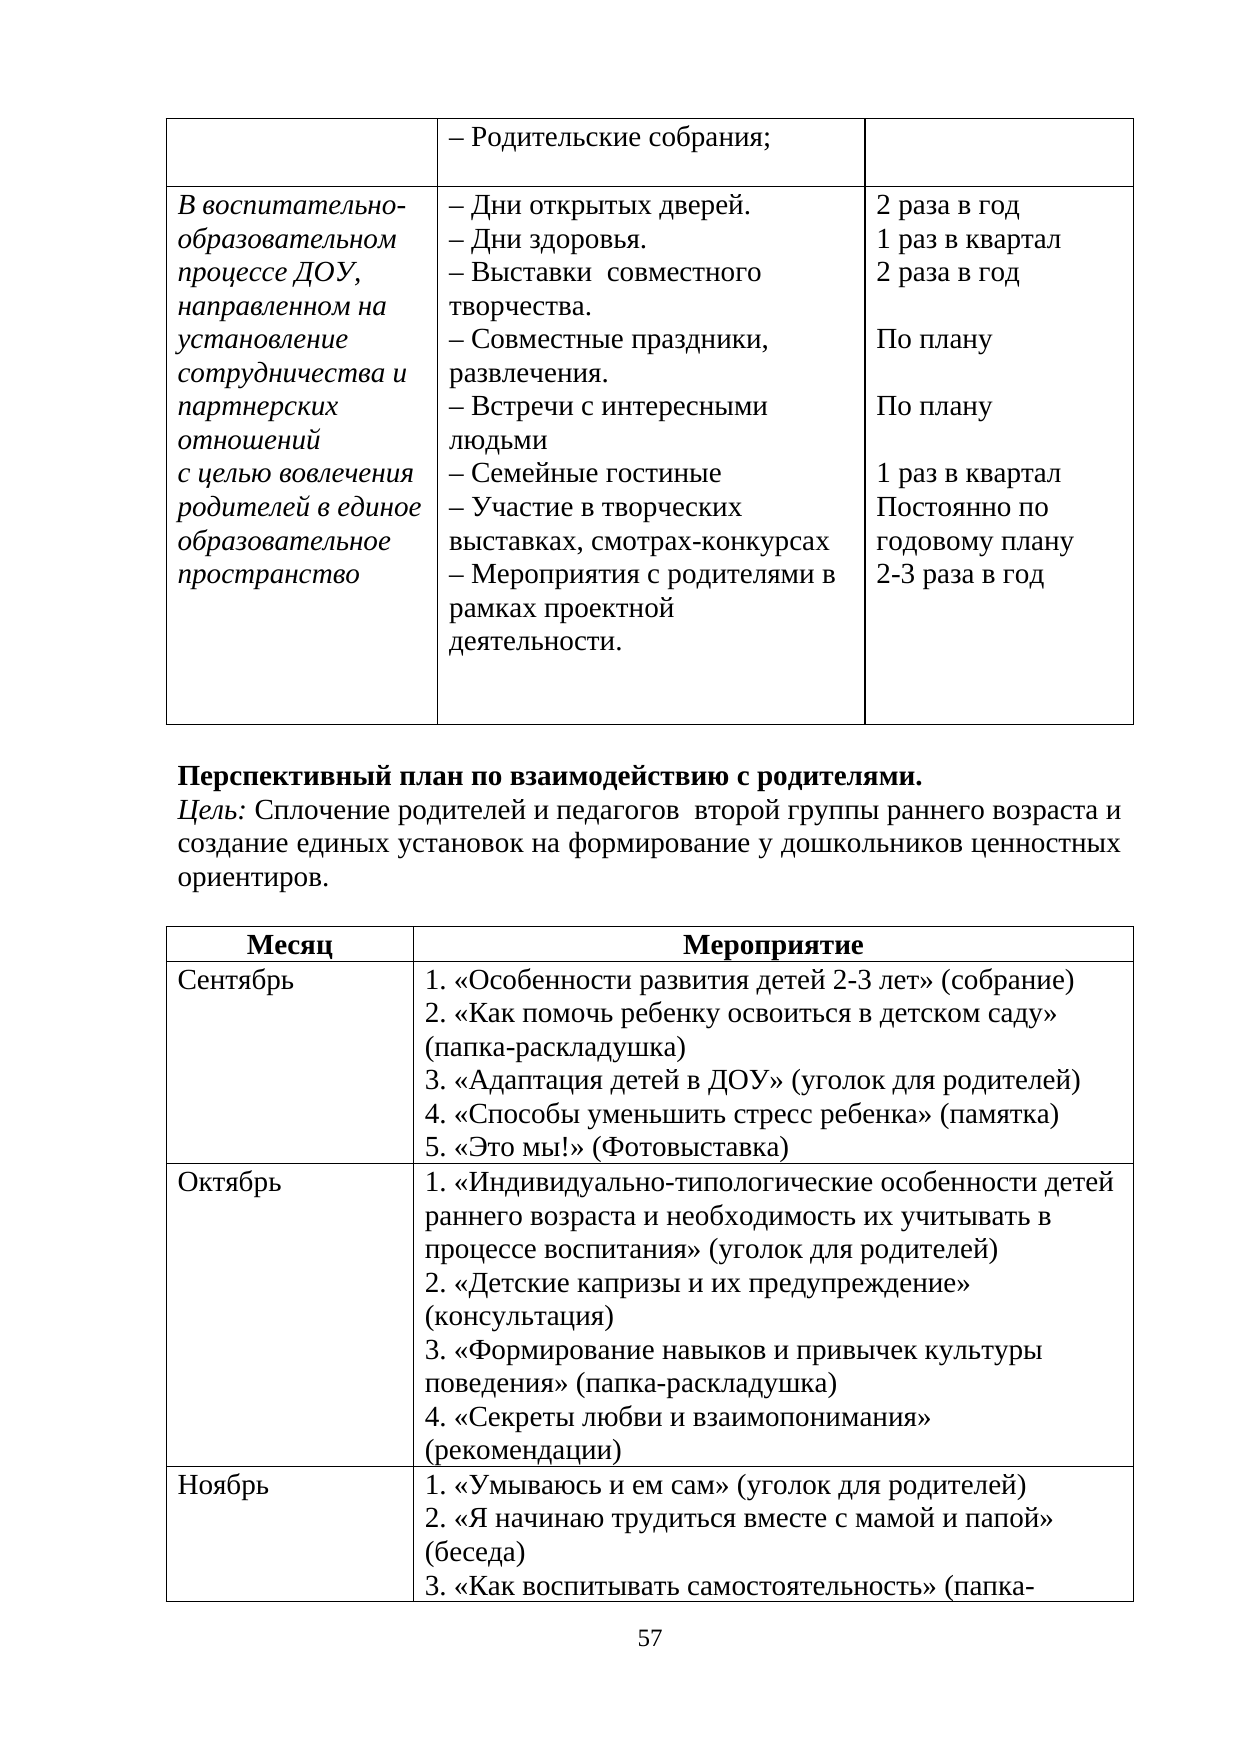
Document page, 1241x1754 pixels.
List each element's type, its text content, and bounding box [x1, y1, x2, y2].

table_cell Ноябрь [167, 1467, 413, 1601]
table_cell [414, 1467, 1133, 1601]
table_header Мероприятие [414, 927, 1133, 961]
text Цель: Сплочение родителей и педагогов второй группы раннего возраста и создание единых установок на формирование у дошкольников ценностных ориентиров. [177, 792, 1122, 893]
table_cell В воспитательно-образовательном процессе ДОУ, направленном на установление сотрудничества и партнерских отношений с целью вовлечения родителей в единое образовательное пространство [167, 187, 437, 724]
table_cell – Дни открытых дверей. – Дни здоровья. – Выставки совместного творчества. – Совместные праздники, развлечения. – Встречи с интересными людьми – Семейные гостиные – Участие в творческих выставках, смотрах-конкурсах – Мероприятия с родителями в рамках проектной деятельности. [438, 187, 864, 724]
table_cell 2 раза в год 1 раз в квартал 2 раза в год По плану По плану 1 раз в квартал Постоянно по годовому плану 2-3 раза в год [866, 187, 1133, 724]
table_cell 1. «Особенности развития детей 2-3 лет» (собрание) 2. «Как помочь ребенку освоиться в детском саду» (папка-раскладушка) 3. «Адаптация детей в ДОУ» (уголок для родителей) 4. «Способы уменьшить стресс ребенка» (памятка) 5. «Это мы!» (Фотовыставка) [414, 962, 1133, 1163]
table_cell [438, 119, 864, 186]
table_cell 1. «Индивидуально-типологические особенности детей раннего возраста и необходимость их учитывать в процессе воспитания» (уголок для родителей) 2. «Детские капризы и их предупреждение» (консультация) 3. «Формирование навыков и привычек культуры поведения» (папка-раскладушка) 4. «Секреты любви и взаимопонимания» (рекомендации) [414, 1164, 1133, 1466]
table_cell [866, 119, 1133, 186]
text Перспективный план по взаимодействию с родителями. [177, 758, 1122, 792]
table_cell Октябрь [167, 1164, 413, 1466]
table_header Месяц [167, 927, 413, 961]
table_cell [167, 119, 437, 186]
table_cell Сентябрь [167, 962, 413, 1163]
